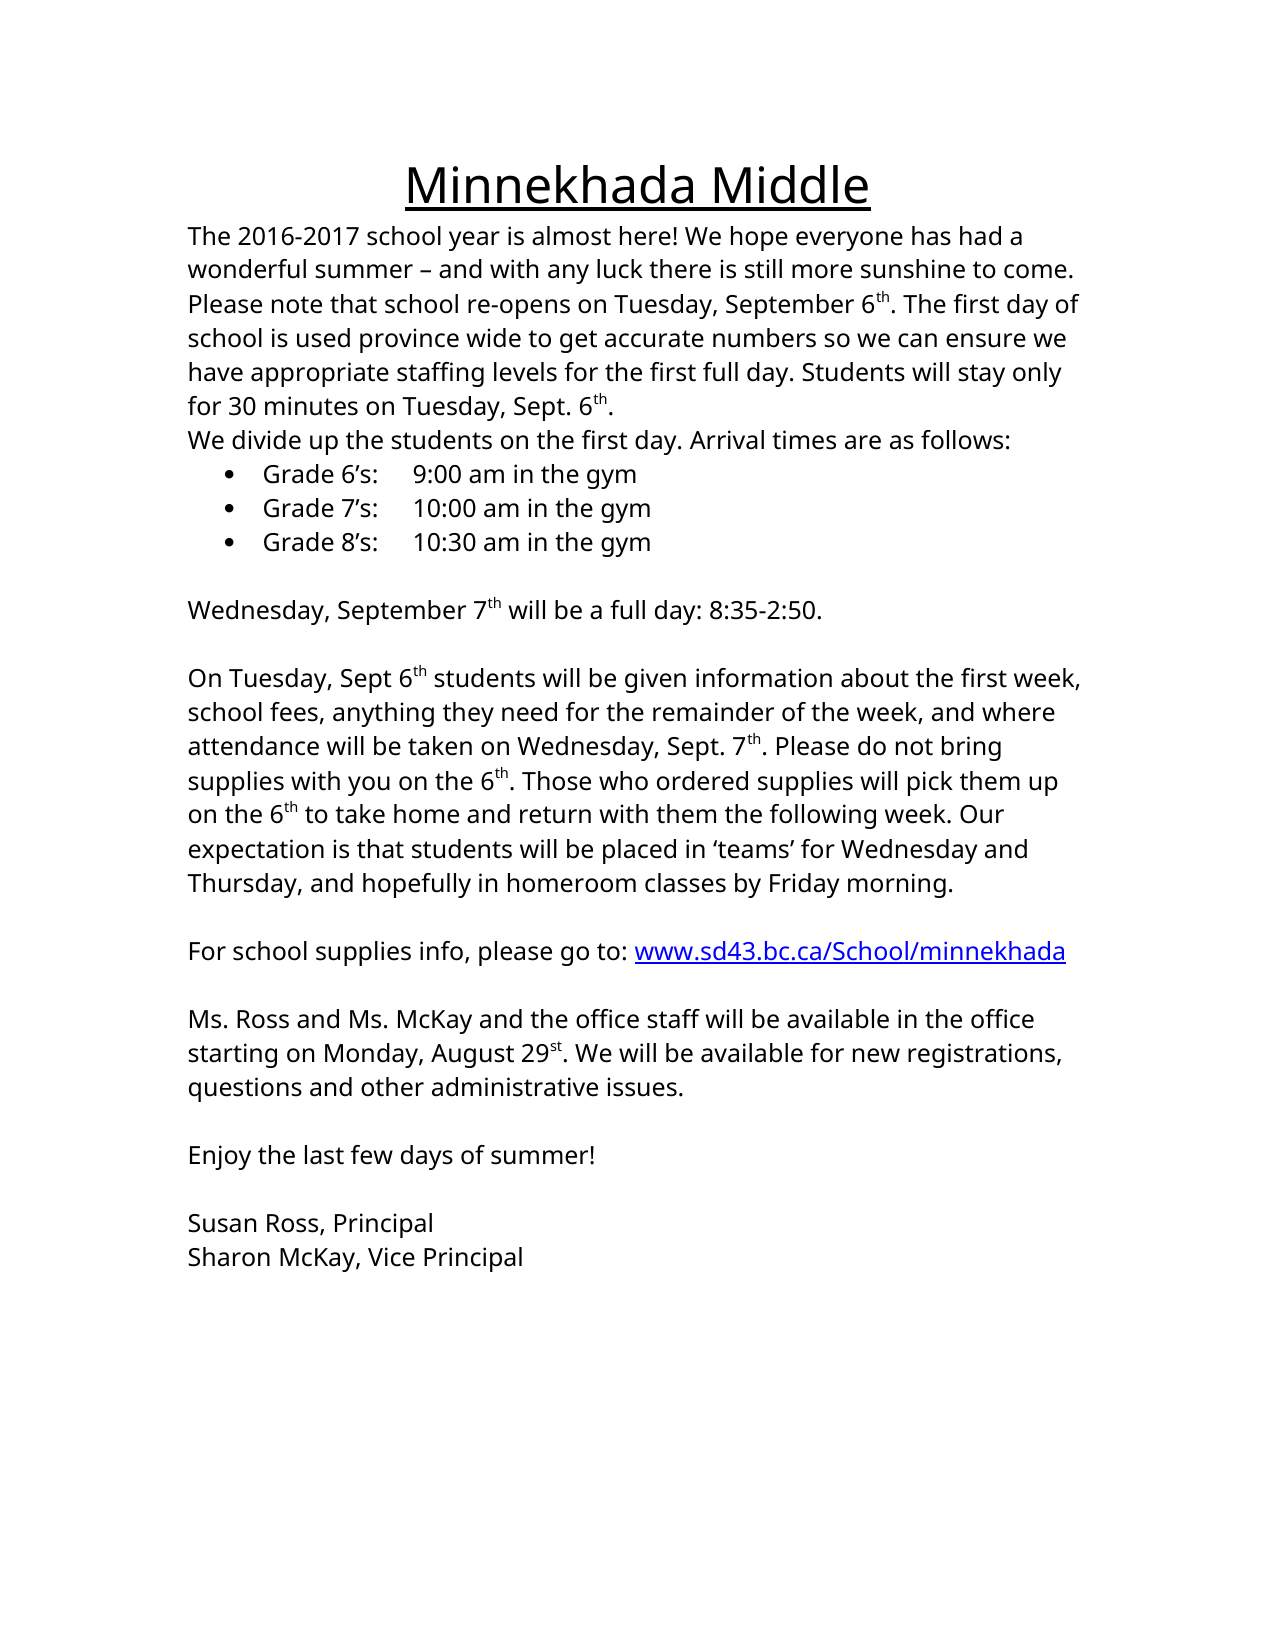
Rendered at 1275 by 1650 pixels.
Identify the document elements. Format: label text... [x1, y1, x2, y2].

text Minnekhada Middle [187, 150, 1087, 218]
text Susan Ross, Principal [187, 1206, 1087, 1240]
text On Tuesday, Sept 6th students will be given information about the first week, school fees, anything they need for the remainder of the week, and where attendance will be taken on Wednesday, Sept. 7th. Please do not bring supplies with you on the 6th. Those who ordered supplies will pick them up on the 6th to take home and return with them the following week. Our expectation is that students will be placed in ‘teams’ for Wednesday and Thursday, and hopefully in homeroom classes by Friday morning. [187, 661, 1087, 899]
text We divide up the students on the first day. Arrival times are as follows: [187, 422, 1087, 457]
text Wednesday, September 7th will be a full day: 8:35-2:50. [187, 593, 1087, 627]
text The 2016-2017 school year is almost here! We hope everyone has had a wonderful summer – and with any luck there is still more sunshine to come. [187, 218, 1087, 286]
text Ms. Ross and Ms. McKay and the office staff will be available in the office starting on Monday, August 29st. We will be available for new registrations, questions and other administrative issues. [187, 1002, 1087, 1104]
text Enjoy the last few days of summer! [187, 1138, 1087, 1172]
text Please note that school re-opens on Tuesday, September 6th. The first day of school is used province wide to get accurate numbers so we can ensure we have appropriate staffing levels for the first full day. Students will stay only for 30 minutes on Tuesday, Sept. 6th. [187, 286, 1087, 422]
text Sharon McKay, Vice Principal [187, 1240, 1087, 1274]
list Grade 8’s: 10:30 am in the gym [225, 525, 1087, 559]
list Grade 7’s: 10:00 am in the gym [225, 491, 1087, 525]
list Grade 6’s: 9:00 am in the gym [225, 457, 1087, 491]
text For school supplies info, please go to: www.sd43.bc.ca/School/minnekhada [187, 933, 1087, 967]
